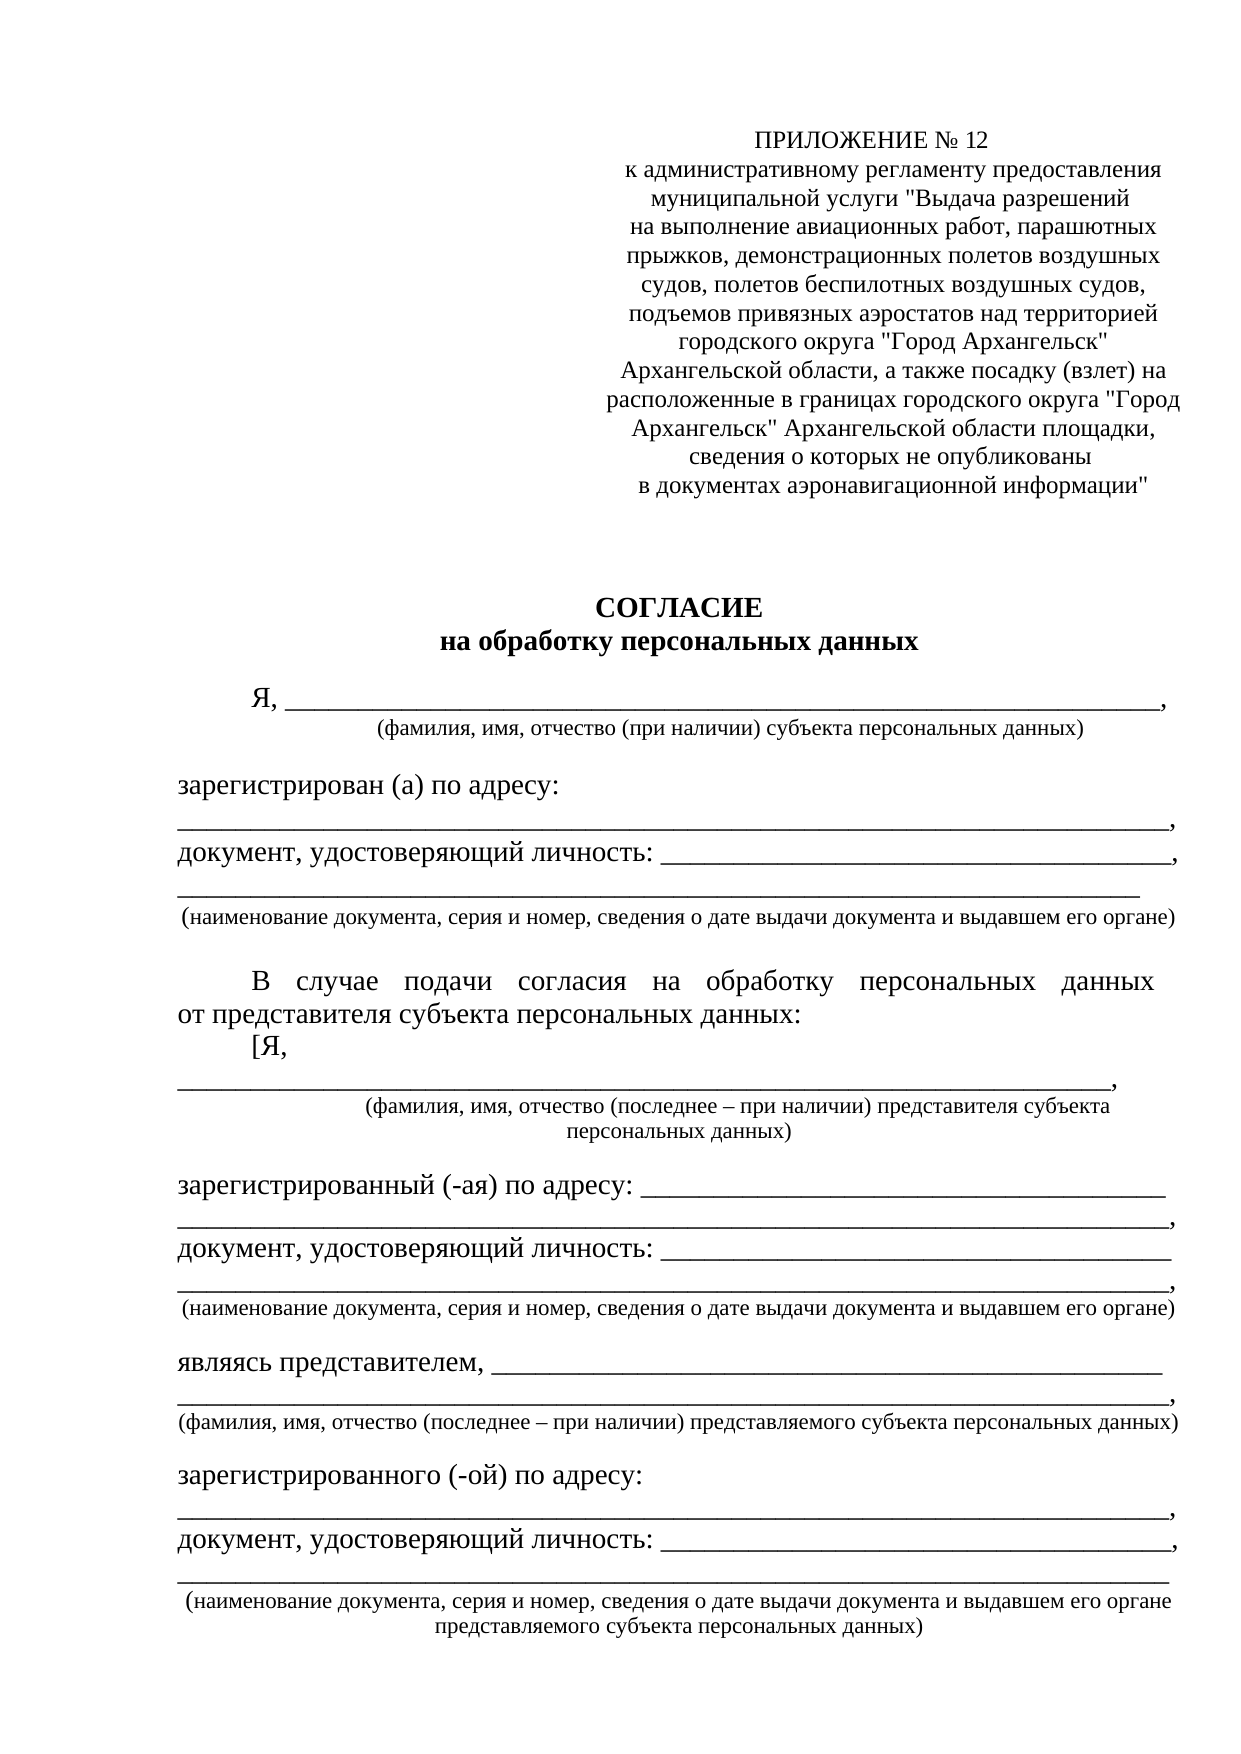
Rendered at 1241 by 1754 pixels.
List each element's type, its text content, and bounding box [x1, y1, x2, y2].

text ____________________________________________________________________, [177, 800, 1181, 834]
text (фамилия, имя, отчество (при наличии) субъекта персональных данных) [177, 714, 1181, 741]
text ____________________________________________________________________, [177, 1491, 1181, 1523]
text зарегистрирован (а) по адресу: [177, 767, 1181, 800]
text (наименование документа, серия и номер, сведения о дате выдачи документа и выдавшем его органе представляемого субъекта персональных данных) [177, 1586, 1181, 1639]
text зарегистрированного (-ой) по адресу: [177, 1459, 1181, 1491]
text (наименование документа, серия и номер, сведения о дате выдачи документа и выдавшем его органе) [177, 1296, 1181, 1321]
text документ, удостоверяющий личность: ___________________________________ [177, 1232, 1181, 1264]
text на обработку персональных данных [177, 623, 1181, 657]
text зарегистрированный (-ая) по адресу: ____________________________________ [177, 1169, 1181, 1200]
text ____________________________________________________________________ [177, 1554, 1181, 1586]
text Я, ____________________________________________________________, [177, 681, 1181, 714]
text ____________________________________________________________________, [177, 1200, 1181, 1232]
text __________________________________________________________________ [177, 867, 1181, 901]
text ПРИЛОЖЕНИЕ № 12 [605, 125, 1138, 154]
text ____________________________________________________________________, [177, 1264, 1181, 1296]
text СОГЛАСИЕ [177, 590, 1181, 623]
text В случае подачи согласия на обработку персональных данных от представителя субъекта персональных данных: [177, 963, 1181, 1030]
text ____________________________________________________________________, [177, 1377, 1181, 1409]
text (фамилия, имя, отчество (последнее – при наличии) представителя субъекта персональных данных) [177, 1093, 1181, 1144]
text к административному регламенту предоставления муниципальной услуги "Выдача разрешений на выполнение авиационных работ, парашютных прыжков, демонстрационных полетов воздушных судов, полетов беспилотных воздушных судов, подъемов привязных аэростатов над территорией городского округа "Город Архангельск" Архангельской области, а также посадку (взлет) на расположенные в границах городского округа "Город Архангельск" Архангельской области площадки, сведения о которых не опубликованы в документах аэронавигационной информации" [605, 154, 1181, 499]
text являясь представителем, ______________________________________________ [177, 1346, 1181, 1377]
text документ, удостоверяющий личность: ___________________________________, [177, 1523, 1181, 1554]
text документ, удостоверяющий личность: ___________________________________, [177, 834, 1181, 867]
text [Я, ________________________________________________________________, [177, 1030, 1181, 1093]
text (наименование документа, серия и номер, сведения о дате выдачи документа и выдавшем его органе) [177, 901, 1181, 930]
text (фамилия, имя, отчество (последнее – при наличии) представляемого субъекта персональных данных) [177, 1409, 1181, 1434]
